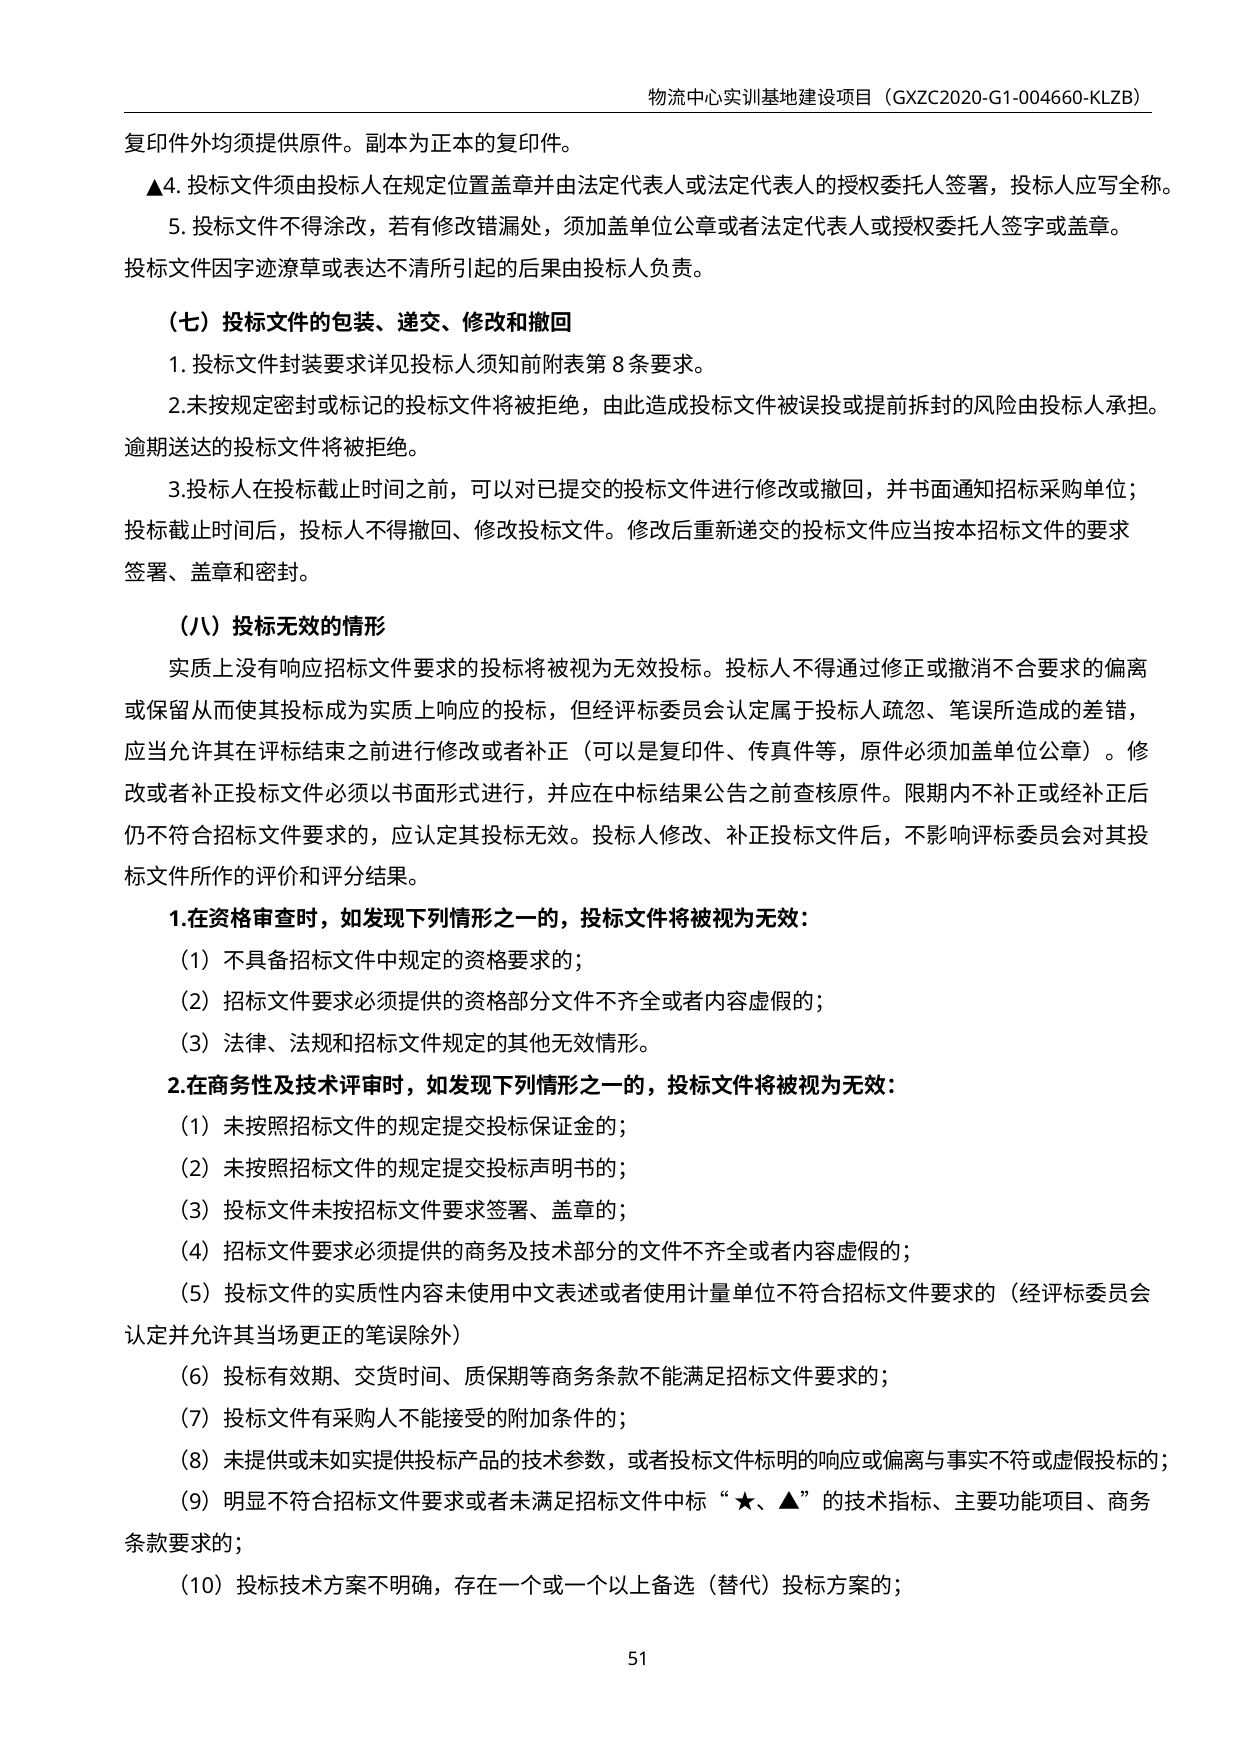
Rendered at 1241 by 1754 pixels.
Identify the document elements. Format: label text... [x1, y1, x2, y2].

text （七）投标文件的包装、递交、修改和撤回 [124, 297, 1152, 339]
text （1）未按照招标文件的规定提交投标保证金的； [124, 1101, 1152, 1143]
text 1.在资格审查时，如发现下列情形之一的，投标文件将被视为无效： [124, 893, 1152, 935]
text （7）投标文件有采购人不能接受的附加条件的； [124, 1393, 1152, 1435]
text （10）投标技术方案不明确，存在一个或一个以上备选（替代）投标方案的； [124, 1560, 1152, 1601]
text （9）明显不符合招标文件要求或者未满足招标文件中标“ ★、▲”的技术指标、主要功能项目、商务条款要求的； [124, 1476, 1152, 1560]
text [124, 118, 1152, 160]
text （6）投标有效期、交货时间、质保期等商务条款不能满足招标文件要求的； [124, 1351, 1152, 1393]
text 实质上没有响应招标文件要求的投标将被视为无效投标。投标人不得通过修正或撤消不合要求的偏离或保留从而使其投标成为实质上响应的投标，但经评标委员会认定属于投标人疏忽、笔误所造成的差错，应当允许其在评标结束之前进行修改或者补正（可以是复印件、传真件等，原件必须加盖单位公章）。修改或者补正投标文件必须以书面形式进行，并应在中标结果公告之前查核原件。限期内不补正或经补正后仍不符合招标文件要求的，应认定其投标无效。投标人修改、补正投标文件后，不影响评标委员会对其投标文件所作的评价和评分结果。 [124, 643, 1152, 893]
text 3.投标人在投标截止时间之前，可以对已提交的投标文件进行修改或撤回，并书面通知招标采购单位；投标截止时间后，投标人不得撤回、修改投标文件。修改后重新递交的投标文件应当按本招标文件的要求签署、盖章和密封。 [124, 464, 1152, 589]
text 1. 投标文件封装要求详见投标人须知前附表第8条要求。 [124, 339, 1152, 381]
text （3）投标文件未按招标文件要求签署、盖章的； [124, 1185, 1152, 1226]
text 5. 投标文件不得涂改，若有修改错漏处，须加盖单位公章或者法定代表人或授权委托人签字或盖章。投标文件因字迹潦草或表达不清所引起的后果由投标人负责。 [124, 201, 1152, 285]
text （2）招标文件要求必须提供的资格部分文件不齐全或者内容虚假的； [124, 976, 1152, 1018]
text （八）投标无效的情形 [124, 601, 1152, 643]
text （2）未按照招标文件的规定提交投标声明书的； [124, 1143, 1152, 1185]
text （1）不具备招标文件中规定的资格要求的； [124, 935, 1152, 976]
text （4）招标文件要求必须提供的商务及技术部分的文件不齐全或者内容虚假的； [124, 1226, 1152, 1268]
text 2.未按规定密封或标记的投标文件将被拒绝，由此造成投标文件被误投或提前拆封的风险由投标人承担。逾期送达的投标文件将被拒绝。 [124, 381, 1187, 464]
text （8）未提供或未如实提供投标产品的技术参数，或者投标文件标明的响应或偏离与事实不符或虚假投标的； [124, 1435, 1167, 1476]
text 2.在商务性及技术评审时，如发现下列情形之一的，投标文件将被视为无效： [124, 1060, 1152, 1101]
text （5）投标文件的实质性内容未使用中文表述或者使用计量单位不符合招标文件要求的（经评标委员会认定并允许其当场更正的笔误除外） [124, 1268, 1152, 1351]
text ▲4. 投标文件须由投标人在规定位置盖章并由法定代表人或法定代表人的授权委托人签署，投标人应写全称。 [124, 160, 1172, 201]
text （3）法律、法规和招标文件规定的其他无效情形。 [124, 1018, 1152, 1060]
